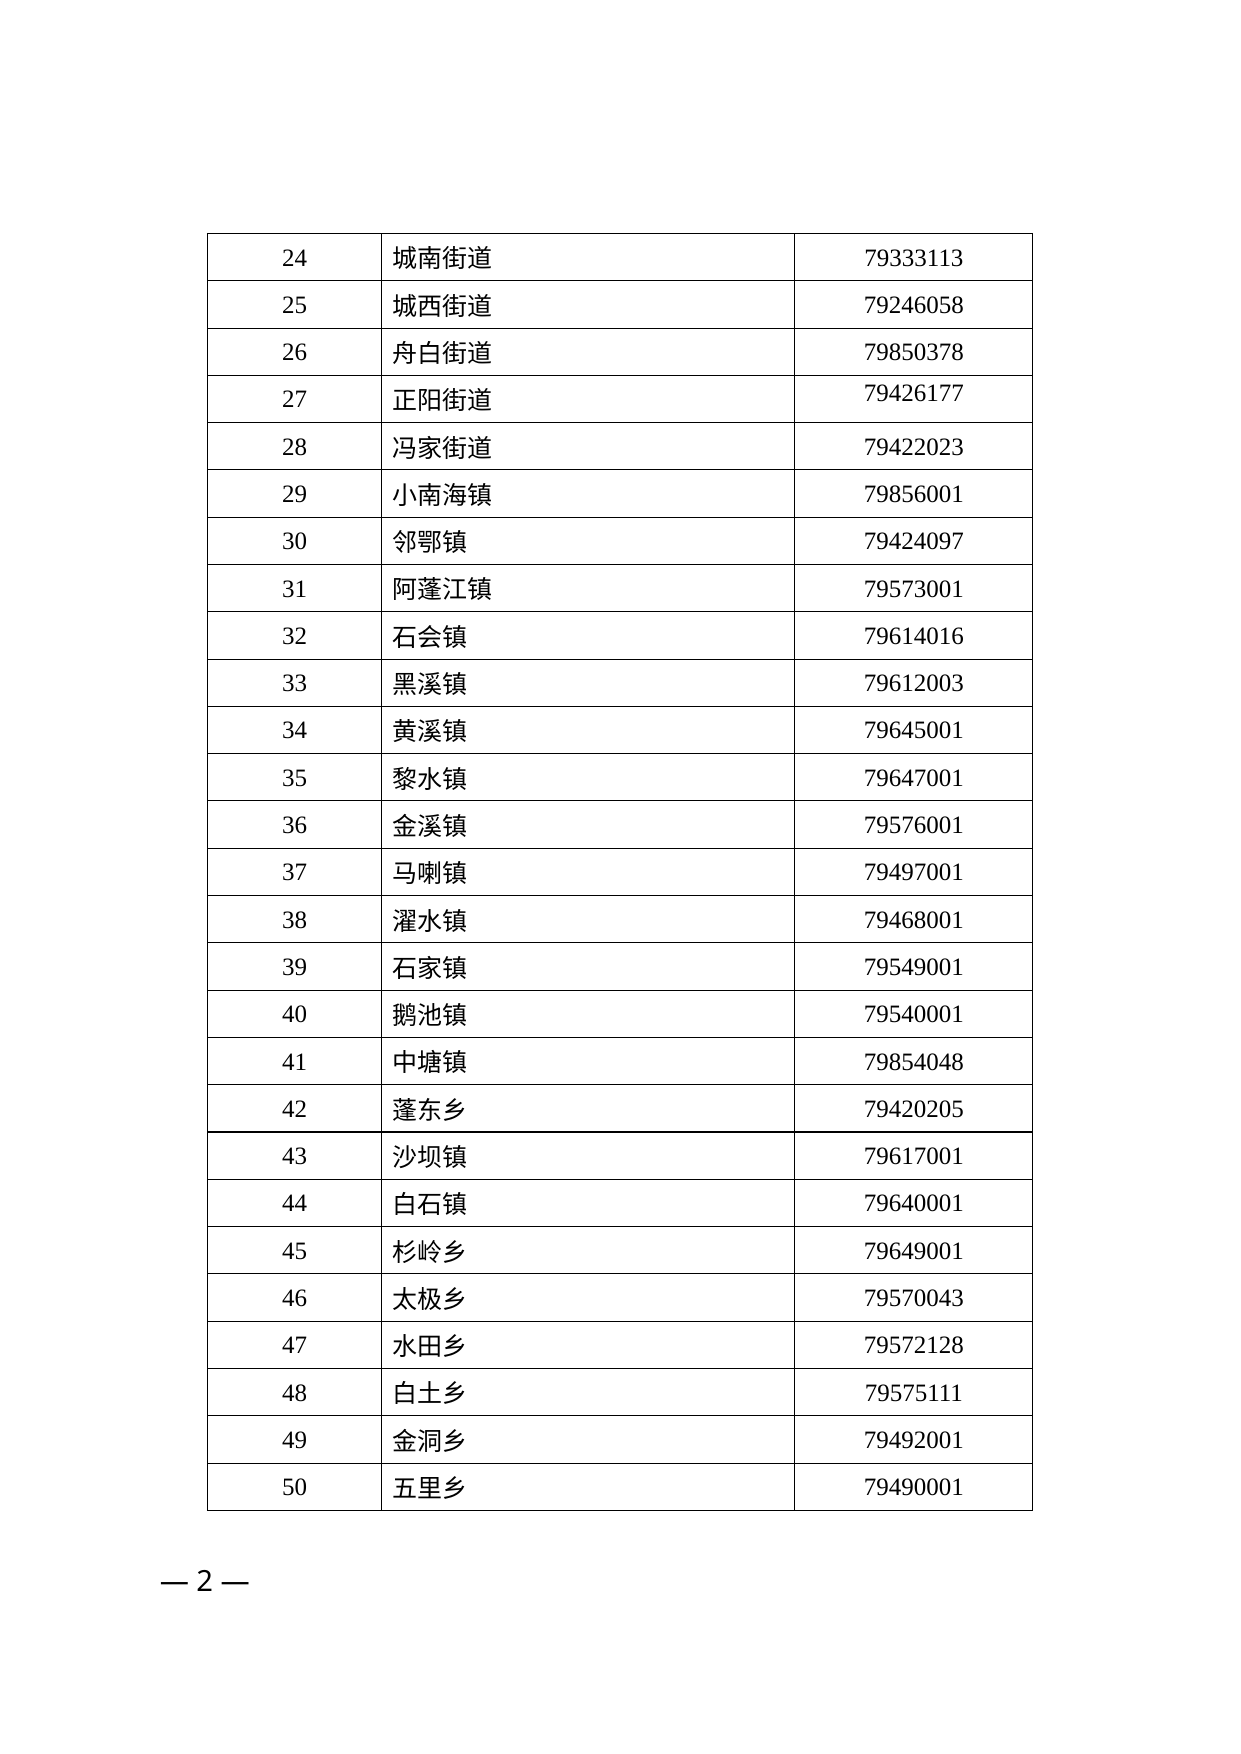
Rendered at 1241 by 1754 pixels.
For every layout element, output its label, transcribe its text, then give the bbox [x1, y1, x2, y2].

table_cell 黑溪镇 [382, 660, 794, 706]
table_cell 白石镇 [382, 1180, 794, 1226]
table_cell 46 [208, 1274, 381, 1321]
table_cell 79612003 [795, 660, 1032, 706]
table_cell 79617001 [795, 1133, 1032, 1179]
table_cell 沙坝镇 [382, 1133, 794, 1179]
table_cell 50 [208, 1464, 381, 1510]
table_cell 冯家街道 [382, 423, 794, 469]
table_cell 79575111 [795, 1369, 1032, 1415]
table_cell 49 [208, 1416, 381, 1462]
table_cell 马喇镇 [382, 849, 794, 895]
table_cell 79333113 [795, 234, 1032, 280]
table_cell 79424097 [795, 518, 1032, 564]
table_cell 城南街道 [382, 234, 794, 280]
table_cell 79426177 [795, 376, 1032, 422]
table_cell 39 [208, 943, 381, 989]
table_cell 正阳街道 [382, 376, 794, 422]
table_cell 鹅池镇 [382, 991, 794, 1037]
table_cell 79647001 [795, 754, 1032, 800]
table_cell 79420205 [795, 1085, 1032, 1131]
table_cell 29 [208, 470, 381, 517]
table_cell 28 [208, 423, 381, 469]
table_cell 25 [208, 281, 381, 327]
table_cell 38 [208, 896, 381, 942]
table_cell 79422023 [795, 423, 1032, 469]
table_cell 35 [208, 754, 381, 800]
table_cell 79640001 [795, 1180, 1032, 1226]
table_cell 79468001 [795, 896, 1032, 942]
table_cell 阿蓬江镇 [382, 565, 794, 611]
table_cell 水田乡 [382, 1322, 794, 1368]
table_cell 79540001 [795, 991, 1032, 1037]
table_cell 31 [208, 565, 381, 611]
table_cell 40 [208, 991, 381, 1037]
table_cell 79246058 [795, 281, 1032, 327]
table_cell 濯水镇 [382, 896, 794, 942]
table_cell 48 [208, 1369, 381, 1415]
table_cell 79573001 [795, 565, 1032, 611]
table_cell 石家镇 [382, 943, 794, 989]
table_cell 太极乡 [382, 1274, 794, 1321]
table_cell 79645001 [795, 707, 1032, 753]
table_cell 79649001 [795, 1227, 1032, 1273]
table_cell 邻鄂镇 [382, 518, 794, 564]
table_cell 金溪镇 [382, 801, 794, 848]
table_cell 金洞乡 [382, 1416, 794, 1462]
table_cell 34 [208, 707, 381, 753]
table_cell 36 [208, 801, 381, 848]
table_cell 79576001 [795, 801, 1032, 848]
table_cell 黄溪镇 [382, 707, 794, 753]
table_cell 蓬东乡 [382, 1085, 794, 1131]
table_cell 45 [208, 1227, 381, 1273]
table_cell 47 [208, 1322, 381, 1368]
table_cell 24 [208, 234, 381, 280]
table_cell 79572128 [795, 1322, 1032, 1368]
table_cell 27 [208, 376, 381, 422]
table_cell 小南海镇 [382, 470, 794, 517]
table_cell 43 [208, 1133, 381, 1179]
table_cell 37 [208, 849, 381, 895]
table_cell 79850378 [795, 329, 1032, 375]
table_cell 79497001 [795, 849, 1032, 895]
table_cell 44 [208, 1180, 381, 1226]
table_cell 中塘镇 [382, 1038, 794, 1084]
table_cell 五里乡 [382, 1464, 794, 1510]
table_cell 白土乡 [382, 1369, 794, 1415]
table_cell 79854048 [795, 1038, 1032, 1084]
table_cell 城西街道 [382, 281, 794, 327]
table_cell 79614016 [795, 612, 1032, 658]
table_cell 32 [208, 612, 381, 658]
table_cell 杉岭乡 [382, 1227, 794, 1273]
table_cell 79856001 [795, 470, 1032, 517]
table_cell 30 [208, 518, 381, 564]
table_cell 26 [208, 329, 381, 375]
table_cell 79570043 [795, 1274, 1032, 1321]
table_cell 41 [208, 1038, 381, 1084]
table_cell 石会镇 [382, 612, 794, 658]
table_cell 42 [208, 1085, 381, 1131]
table_cell 79490001 [795, 1464, 1032, 1510]
table_cell 舟白街道 [382, 329, 794, 375]
table_cell 79549001 [795, 943, 1032, 989]
table_cell 33 [208, 660, 381, 706]
table_cell 黎水镇 [382, 754, 794, 800]
table_cell 79492001 [795, 1416, 1032, 1462]
